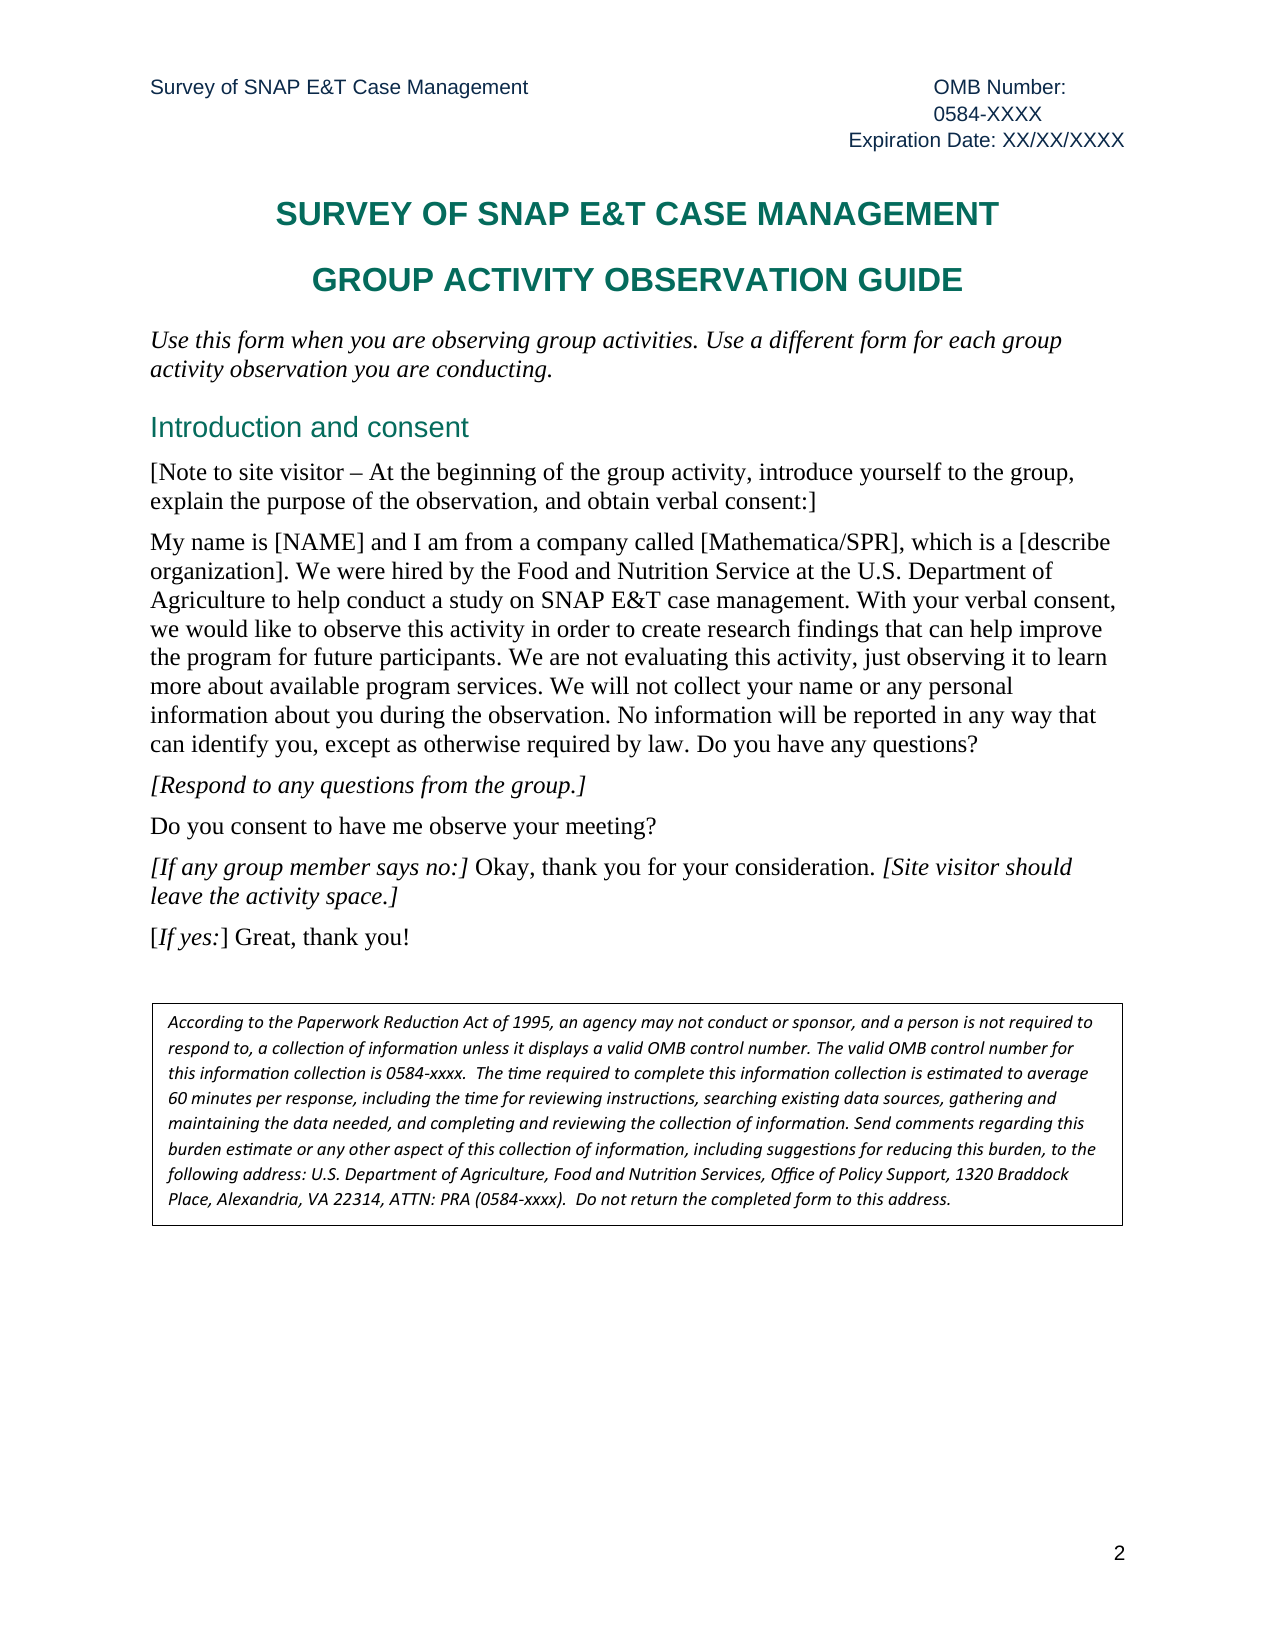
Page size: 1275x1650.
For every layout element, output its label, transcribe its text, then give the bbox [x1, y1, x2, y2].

text My name is [NAME] and I am from a company called [Mathematica/SPR], which is a [describe organization]. We were hired by the Food and Nutrition Service at the U.S. Department of Agriculture to help conduct a study on SNAP E&T case management. With your verbal consent, we would like to observe this activity in order to create research findings that can help improve the program for future participants. We are not evaluating this activity, just observing it to learn more about available program services. We will not collect your name or any personal information about you during the observation. No information will be reported in any way that can identify you, except as otherwise required by law. Do you have any questions? [150, 527, 1125, 757]
text [Note to site visitor – At the beginning of the group activity, introduce yourself to the group, explain the purpose of the observation, and obtain verbal consent:] [150, 457, 1125, 515]
text [If any group member says no:] Okay, thank you for your consideration. [Site visitor should leave the activity space.] [150, 852, 1125, 910]
text Do you consent to have me observe your meeting? [150, 811, 1125, 840]
text Group ACTIVITY Observation Guide [150, 258, 1125, 300]
text Survey of SNAP E&T Case Management [150, 192, 1125, 233]
text [Respond to any questions from the group.] [150, 770, 1125, 799]
text [If yes:] Great, thank you! [150, 922, 1125, 951]
text Use this form when you are observing group activities. Use a different form for each group activity observation you are conducting. [150, 325, 1125, 382]
text Introduction and consent [150, 407, 1125, 445]
